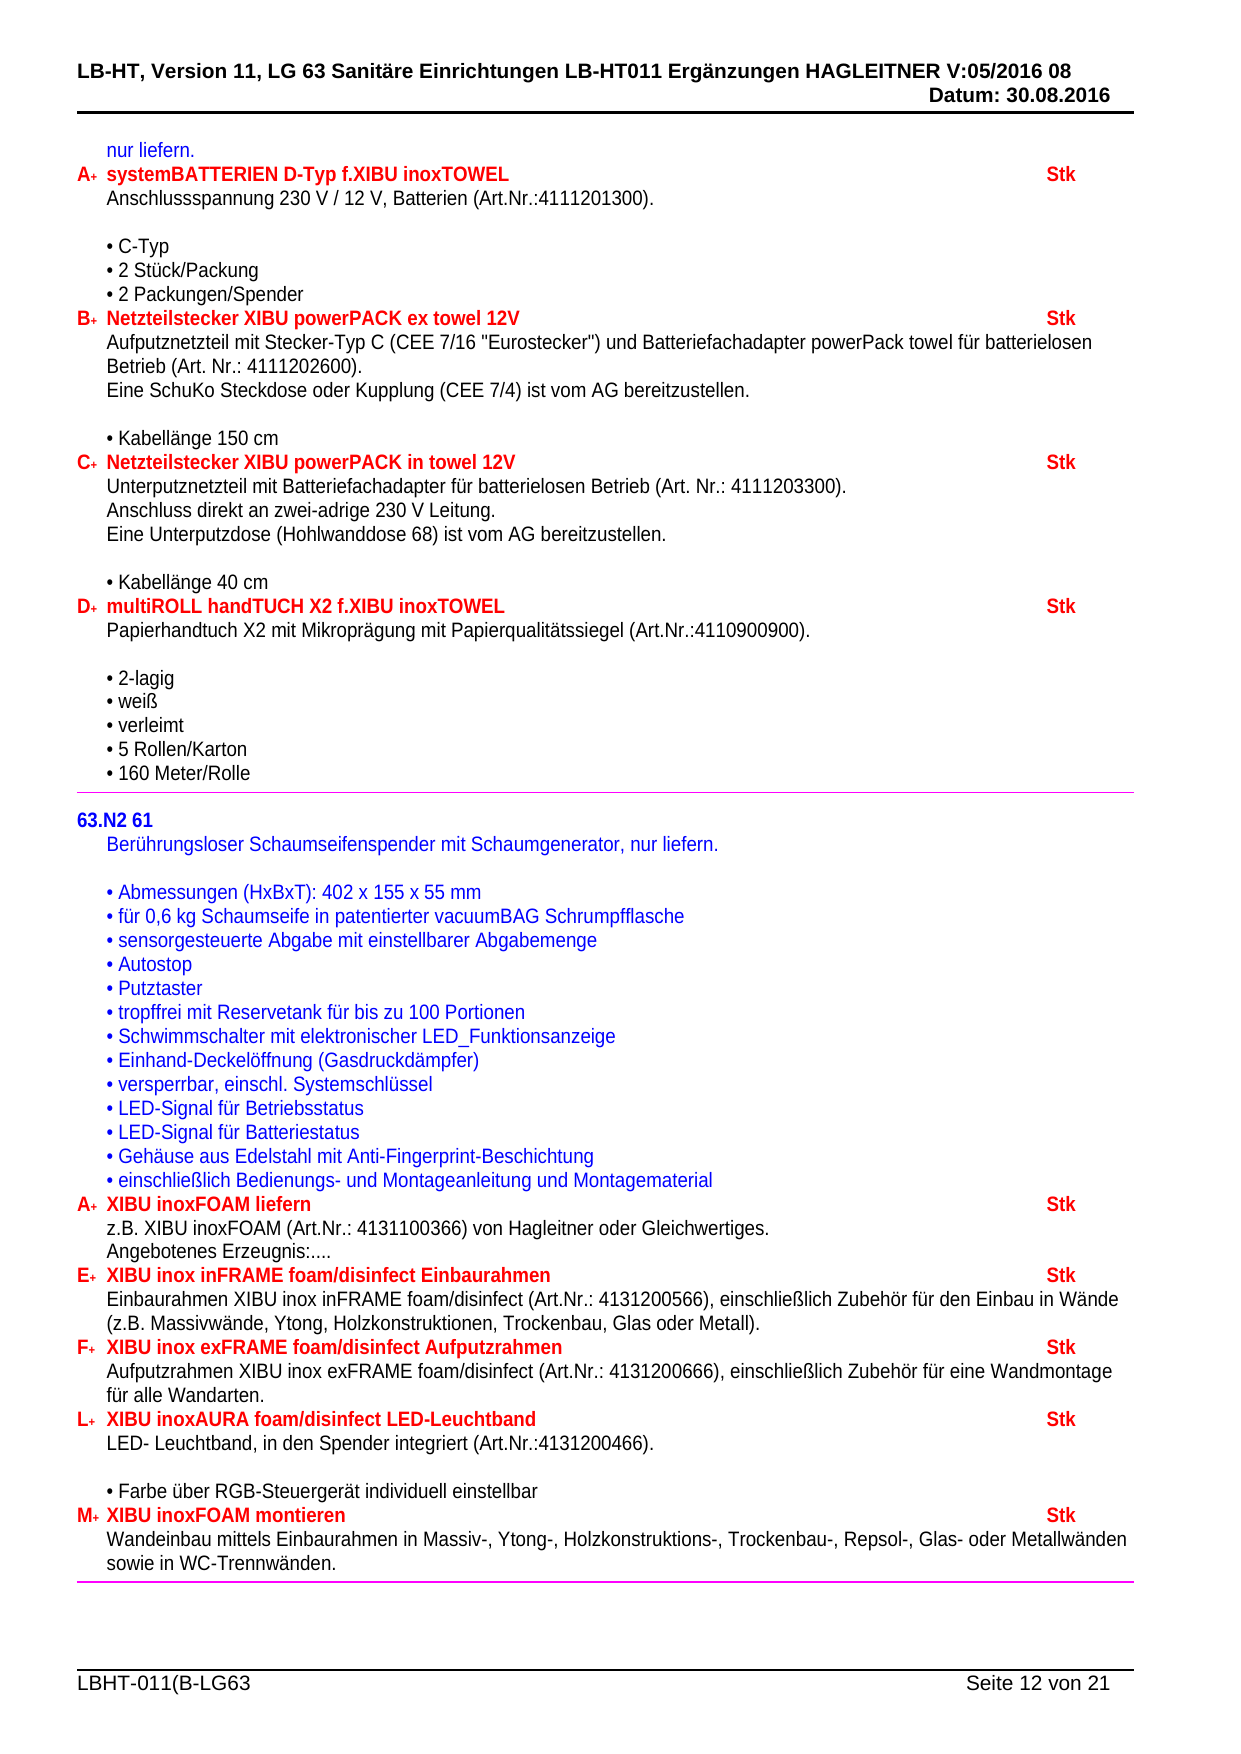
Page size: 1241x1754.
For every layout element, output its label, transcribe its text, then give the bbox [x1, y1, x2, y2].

text • sensorgesteuerte Abgabe mit einstellbarer Abgabemenge [106, 928, 1134, 952]
text • Kabellänge 40 cm [106, 569, 1134, 593]
text Angebotenes Erzeugnis:.... [106, 1239, 1134, 1263]
text Einbaurahmen XIBU inox inFRAME foam/disinfect (Art.Nr.: 4131200566), einschließlich Zubehör für den Einbau in Wände (z.B. Massivwände, Ytong, Holzkonstruktionen, Trockenbau, Glas oder Metall). [106, 1287, 1134, 1335]
text Aufputzrahmen XIBU inox exFRAME foam/disinfect (Art.Nr.: 4131200666), einschließlich Zubehör für eine Wandmontage für alle Wandarten. [106, 1359, 1134, 1407]
text • Farbe über RGB-Steuergerät individuell einstellbar [106, 1479, 1134, 1503]
text • Autostop [106, 952, 1134, 976]
text • versperrbar, einschl. Systemschlüssel [106, 1072, 1134, 1096]
text z.B. XIBU inoxFOAM (Art.Nr.: 4131100366) von Hagleitner oder Gleichwertiges. [106, 1215, 1134, 1239]
text Eine Unterputzdose (Hohlwanddose 68) ist vom AG bereitzustellen. [106, 522, 1134, 546]
text • Putztaster [106, 976, 1134, 1000]
text • weiß [106, 689, 1134, 713]
text • 2 Packungen/Spender [106, 282, 1134, 306]
text • 2-lagig [106, 665, 1134, 689]
text Papierhandtuch X2 mit Mikroprägung mit Papierqualitätssiegel (Art.Nr.:4110900900). [106, 617, 1134, 641]
text • LED-Signal für Betriebsstatus [106, 1096, 1134, 1119]
text B+ Netzteilstecker XIBU powerPACK ex towel 12V Stk [77, 306, 1134, 330]
text • für 0,6 kg Schaumseife in patentierter vacuumBAG Schrumpfflasche [106, 904, 1134, 928]
text • Kabellänge 150 cm [106, 426, 1134, 450]
text • LED-Signal für Batteriestatus [106, 1119, 1134, 1143]
text • einschließlich Bedienungs- und Montageanleitung und Montagematerial [106, 1167, 1134, 1191]
text Eine SchuKo Steckdose oder Kupplung (CEE 7/4) ist vom AG bereitzustellen. [106, 378, 1134, 402]
text Unterputznetzteil mit Batteriefachadapter für batterielosen Betrieb (Art. Nr.: 4111203300). [106, 474, 1134, 498]
text Berührungsloser Schaumseifenspender mit Schaumgenerator, nur liefern. [106, 832, 1134, 856]
text L+ XIBU inoxAURA foam/disinfect LED-Leuchtband Stk [77, 1407, 1134, 1431]
text E+ XIBU inox inFRAME foam/disinfect Einbaurahmen Stk [77, 1263, 1134, 1287]
text Aufputznetzteil mit Stecker-Typ C (CEE 7/16 "Eurostecker") und Batteriefachadapter powerPack towel für batterielosen Betrieb (Art. Nr.: 4111202600). [106, 330, 1134, 378]
text Anschlussspannung 230 V / 12 V, Batterien (Art.Nr.:4111201300). [106, 186, 1134, 210]
text • Einhand-Deckelöffnung (Gasdruckdämpfer) [106, 1048, 1134, 1072]
text 63.N2 61 [77, 808, 1134, 832]
text • tropffrei mit Reservetank für bis zu 100 Portionen [106, 1000, 1134, 1024]
text • C-Typ [106, 234, 1134, 258]
text • 160 Meter/Rolle [106, 761, 1134, 785]
text M+ XIBU inoxFOAM montieren Stk [77, 1503, 1134, 1527]
text nur liefern. [106, 138, 1134, 162]
text • 5 Rollen/Karton [106, 737, 1134, 761]
text Anschluss direkt an zwei-adrige 230 V Leitung. [106, 498, 1134, 522]
text Wandeinbau mittels Einbaurahmen in Massiv-, Ytong-, Holzkonstruktions-, Trockenbau-, Repsol-, Glas- oder Metallwänden sowie in WC-Trennwänden. [106, 1527, 1134, 1575]
text • verleimt [106, 713, 1134, 737]
text • Abmessungen (HxBxT): 402 x 155 x 55 mm [106, 880, 1134, 904]
text F+ XIBU inox exFRAME foam/disinfect Aufputzrahmen Stk [77, 1335, 1134, 1359]
text LED- Leuchtband, in den Spender integriert (Art.Nr.:4131200466). [106, 1431, 1134, 1455]
text • Gehäuse aus Edelstahl mit Anti-Fingerprint-Beschichtung [106, 1143, 1134, 1167]
text • 2 Stück/Packung [106, 258, 1134, 282]
text A+ systemBATTERIEN D-Typ f.XIBU inoxTOWEL Stk [77, 162, 1134, 186]
text • Schwimmschalter mit elektronischer LED_Funktionsanzeige [106, 1024, 1134, 1048]
text D+ multiROLL handTUCH X2 f.XIBU inoxTOWEL Stk [77, 593, 1134, 617]
text C+ Netzteilstecker XIBU powerPACK in towel 12V Stk [77, 450, 1134, 474]
text A+ XIBU inoxFOAM liefern Stk [77, 1191, 1134, 1215]
